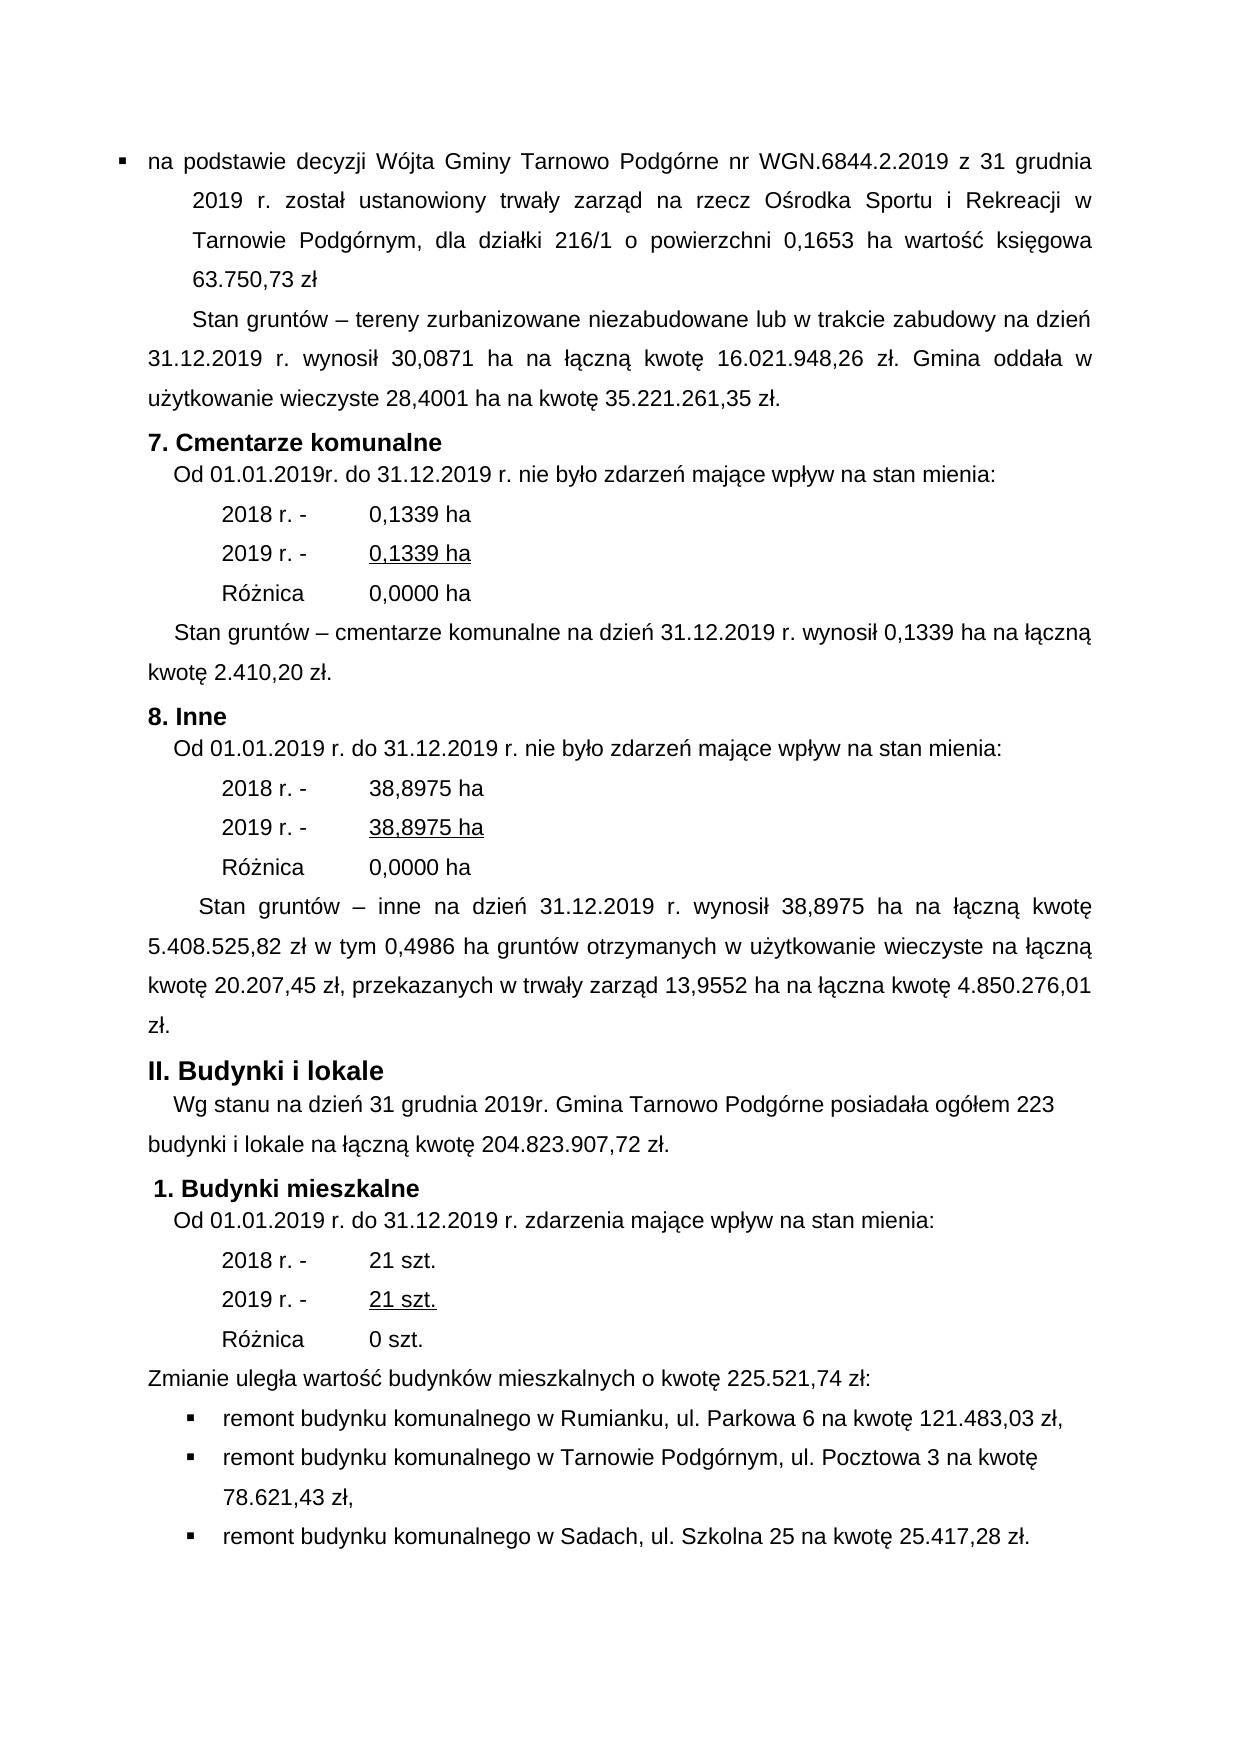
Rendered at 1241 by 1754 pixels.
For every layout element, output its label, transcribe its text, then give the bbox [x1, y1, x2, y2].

subtitle 1. Budynki mieszkalne [148, 1174, 1093, 1203]
text Różnica 0 szt. [148, 1326, 1093, 1352]
text Stan gruntów – inne na dzień 31.12.2019 r. wynosił 38,8975 ha na łączną kwotę 5.408.525,82 zł w tym 0,4986 ha gruntów otrzymanych w użytkowanie wieczyste na łączną kwotę 20.207,45 zł, przekazanych w trwały zarząd 13,9552 ha na łączna kwotę 4.850.276,01 zł. [148, 893, 1093, 1038]
subtitle 8. Inne [148, 702, 1093, 731]
list remont budynku komunalnego w Rumianku, ul. Parkowa 6 na kwotę 121.483,03 zł, [185, 1405, 1093, 1431]
text Od 01.01.2019 r. do 31.12.2019 r. zdarzenia mające wpływ na stan mienia: [148, 1207, 1093, 1234]
text Stan gruntów – cmentarze komunalne na dzień 31.12.2019 r. wynosił 0,1339 ha na łączną kwotę 2.410,20 zł. [148, 619, 1093, 685]
list na podstawie decyzji Wójta Gminy Tarnowo Podgórne nr WGN.6844.2.2019 z 31 grudnia 2019 r. został ustanowiony trwały zarząd na rzecz Ośrodka Sportu i Rekreacji w Tarnowie Podgórnym, dla działki 216/1 o powierzchni 0,1653 ha wartość księgowa 63.750,73 zł [117, 148, 1093, 292]
list remont budynku komunalnego w Tarnowie Podgórnym, ul. Pocztowa 3 na kwotę 78.621,43 zł, [185, 1444, 1093, 1510]
text 2018 r. - 38,8975 ha [148, 775, 1093, 801]
text Różnica 0,0000 ha [148, 854, 1093, 880]
subtitle 7. Cmentarze komunalne [148, 428, 1093, 457]
text Od 01.01.2019 r. do 31.12.2019 r. nie było zdarzeń mające wpływ na stan mienia: [148, 735, 1093, 762]
text Różnica 0,0000 ha [148, 579, 1093, 606]
text Wg stanu na dzień 31 grudnia 2019r. Gmina Tarnowo Podgórne posiadała ogółem 223 budynki i lokale na łączną kwotę 204.823.907,72 zł. [148, 1091, 1093, 1157]
list remont budynku komunalnego w Sadach, ul. Szkolna 25 na kwotę 25.417,28 zł. [185, 1523, 1093, 1549]
text 2018 r. - 0,1339 ha [148, 501, 1093, 527]
text 2019 r. - 38,8975 ha [148, 814, 1093, 841]
text 2019 r. - 21 szt. [148, 1286, 1093, 1313]
text 2019 r. - 0,1339 ha [148, 540, 1093, 566]
text 2018 r. - 21 szt. [148, 1247, 1093, 1273]
text Zmianie uległa wartość budynków mieszkalnych o kwotę 225.521,74 zł: [148, 1365, 1093, 1392]
text Od 01.01.2019r. do 31.12.2019 r. nie było zdarzeń mające wpływ na stan mienia: [148, 461, 1093, 487]
subtitle II. Budynki i lokale [148, 1055, 1093, 1086]
text Stan gruntów – tereny zurbanizowane niezabudowane lub w trakcie zabudowy na dzień 31.12.2019 r. wynosił 30,0871 ha na łączną kwotę 16.021.948,26 zł. Gmina oddała w użytkowanie wieczyste 28,4001 ha na kwotę 35.221.261,35 zł. [148, 306, 1093, 411]
